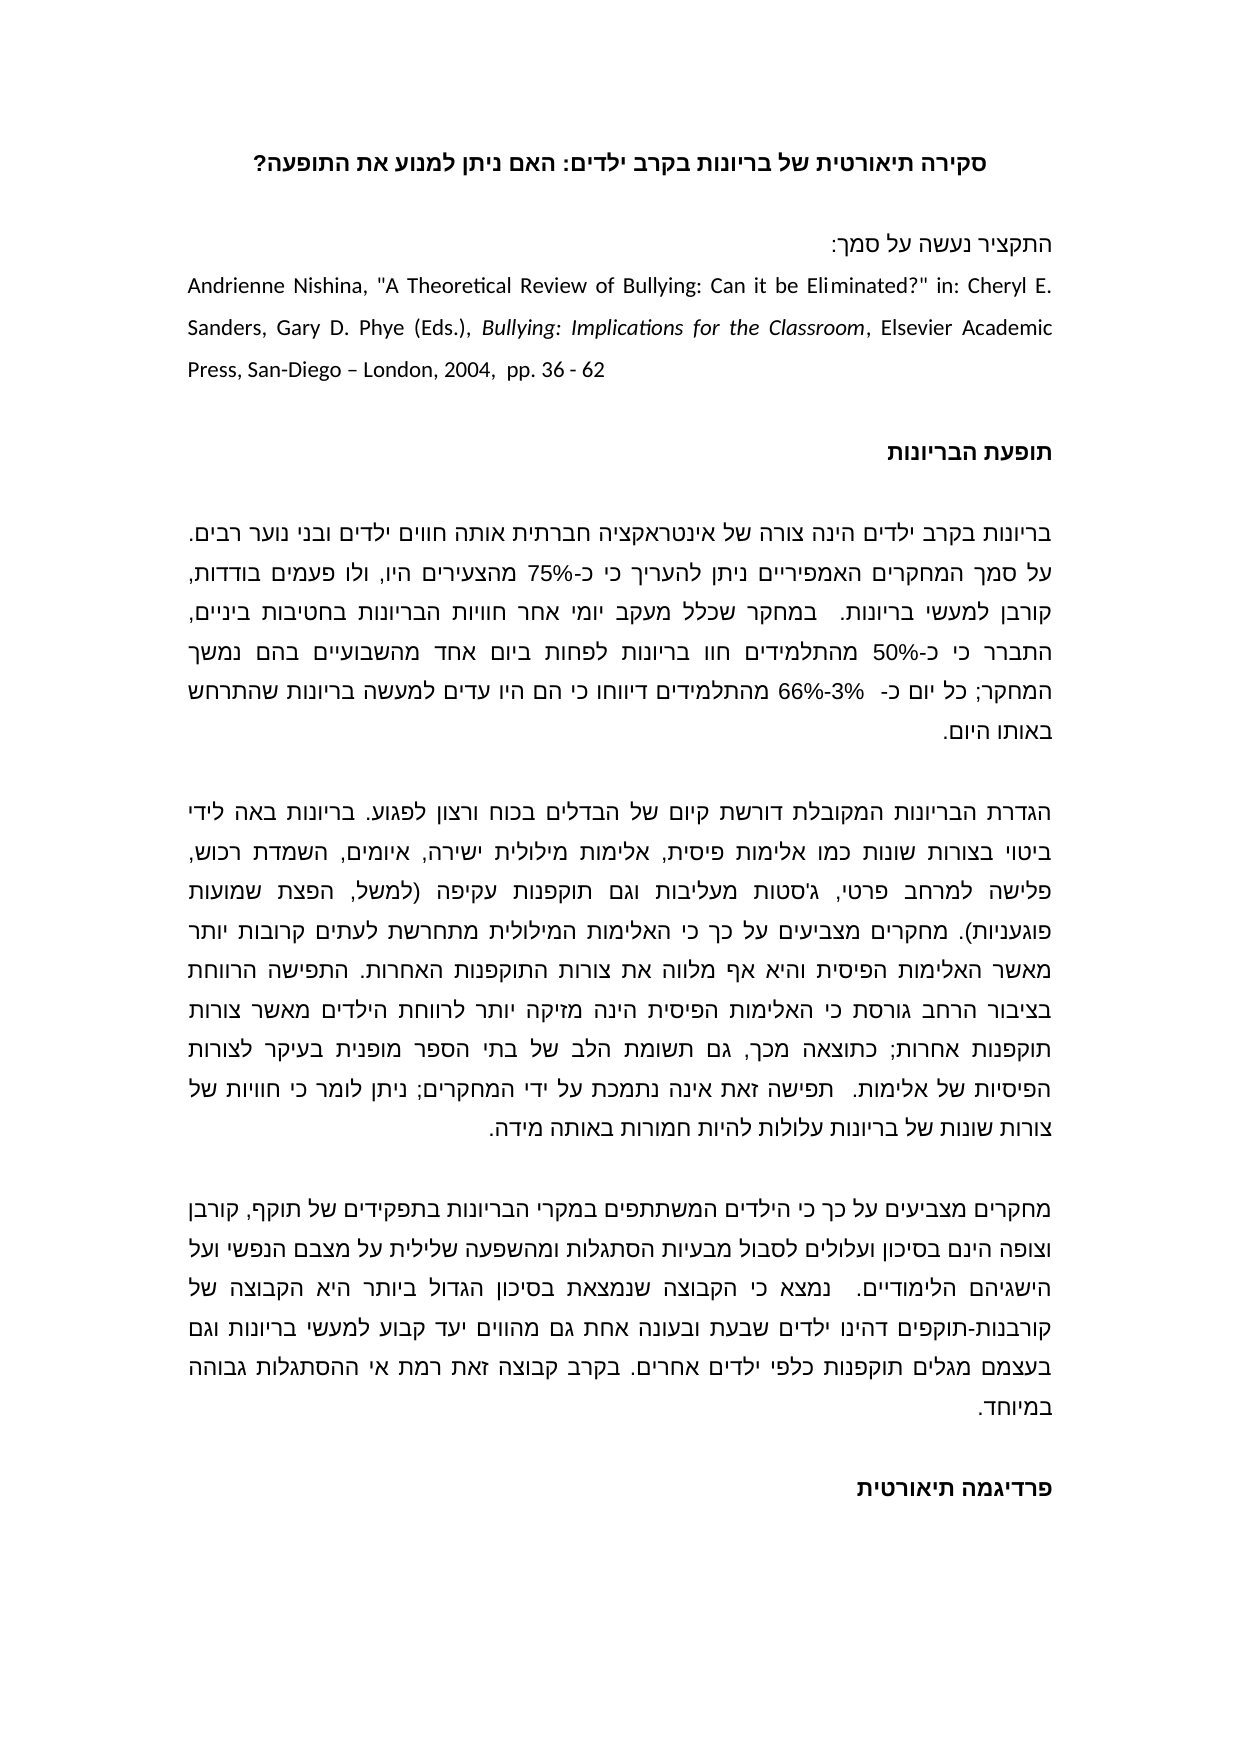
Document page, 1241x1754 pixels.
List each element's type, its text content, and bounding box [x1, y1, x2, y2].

text בריונות בקרב ילדים הינה צורה של אינטראקציה חברתית אותה חווים ילדים ובני נוער רבים. על סמך המחקרים האמפיריים ניתן להעריך כי כ-75% מהצעירים היו, ולו פעמים בודדות, קורבן למעשי בריונות. במחקר שכלל מעקב יומי אחר חוויות הבריונות בחטיבות ביניים, התברר כי כ-50% מהתלמידים חוו בריונות לפחות ביום אחד מהשבועיים בהם נמשך המחקר; כל יום כ- 3%-66% מהתלמידים דיווחו כי הם היו עדים למעשה בריונות שהתרחש באותו היום. [187, 520, 1053, 744]
text Andrienne Nishina, "A Theoretical Review of Bullying: Can it be Eliminated?" in: Cheryl E. Sanders, Gary D. Phye (Eds.), Bullying: Implications for the Classroom, Elsevier Academic Press, San-Diego – London, 2004, pp. 36 - 62 [187, 271, 1053, 383]
text סקירה תיאורטית של בריונות בקרב ילדים: האם ניתן למנוע את התופעה? [187, 150, 1053, 176]
text תופעת הבריונות [187, 439, 1053, 465]
text מחקרים מצביעים על כך כי הילדים המשתתפים במקרי הבריונות בתפקידים של תוקף, קורבן וצופה הינם בסיכון ועלולים לסבול מבעיות הסתגלות ומהשפעה שלילית על מצבם הנפשי ועל הישגיהם הלימודיים. נמצא כי הקבוצה שנמצאת בסיכון הגדול ביותר היא הקבוצה של קורבנות-תוקפים דהינו ילדים שבעת ובעונה אחת גם מהווים יעד קבוע למעשי בריונות וגם בעצמם מגלים תוקפנות כלפי ילדים אחרים. בקרב קבוצה זאת רמת אי ההסתגלות גבוהה במיוחד. [187, 1196, 1053, 1420]
text פרדיגמה תיאורטית [187, 1475, 1053, 1502]
text הגדרת הבריונות המקובלת דורשת קיום של הבדלים בכוח ורצון לפגוע. בריונות באה לידי ביטוי בצורות שונות כמו אלימות פיסית, אלימות מילולית ישירה, איומים, השמדת רכוש, פלישה למרחב פרטי, ג'סטות מעליבות וגם תוקפנות עקיפה (למשל, הפצת שמועות פוגעניות). מחקרים מצביעים על כך כי האלימות המילולית מתחרשת לעתים קרובות יותר מאשר האלימות הפיסית והיא אף מלווה את צורות התוקפנות האחרות. התפישה הרווחת בציבור הרחב גורסת כי האלימות הפיסית הינה מזיקה יותר לרווחת הילדים מאשר צורות תוקפנות אחרות; כתוצאה מכך, גם תשומת הלב של בתי הספר מופנית בעיקר לצורות הפיסיות של אלימות. תפישה זאת אינה נתמכת על ידי המחקרים; ניתן לומר כי חוויות של צורות שונות של בריונות עלולות להיות חמורות באותה מידה. [187, 799, 1053, 1141]
text התקציר נעשה על סמך: [187, 231, 1053, 258]
